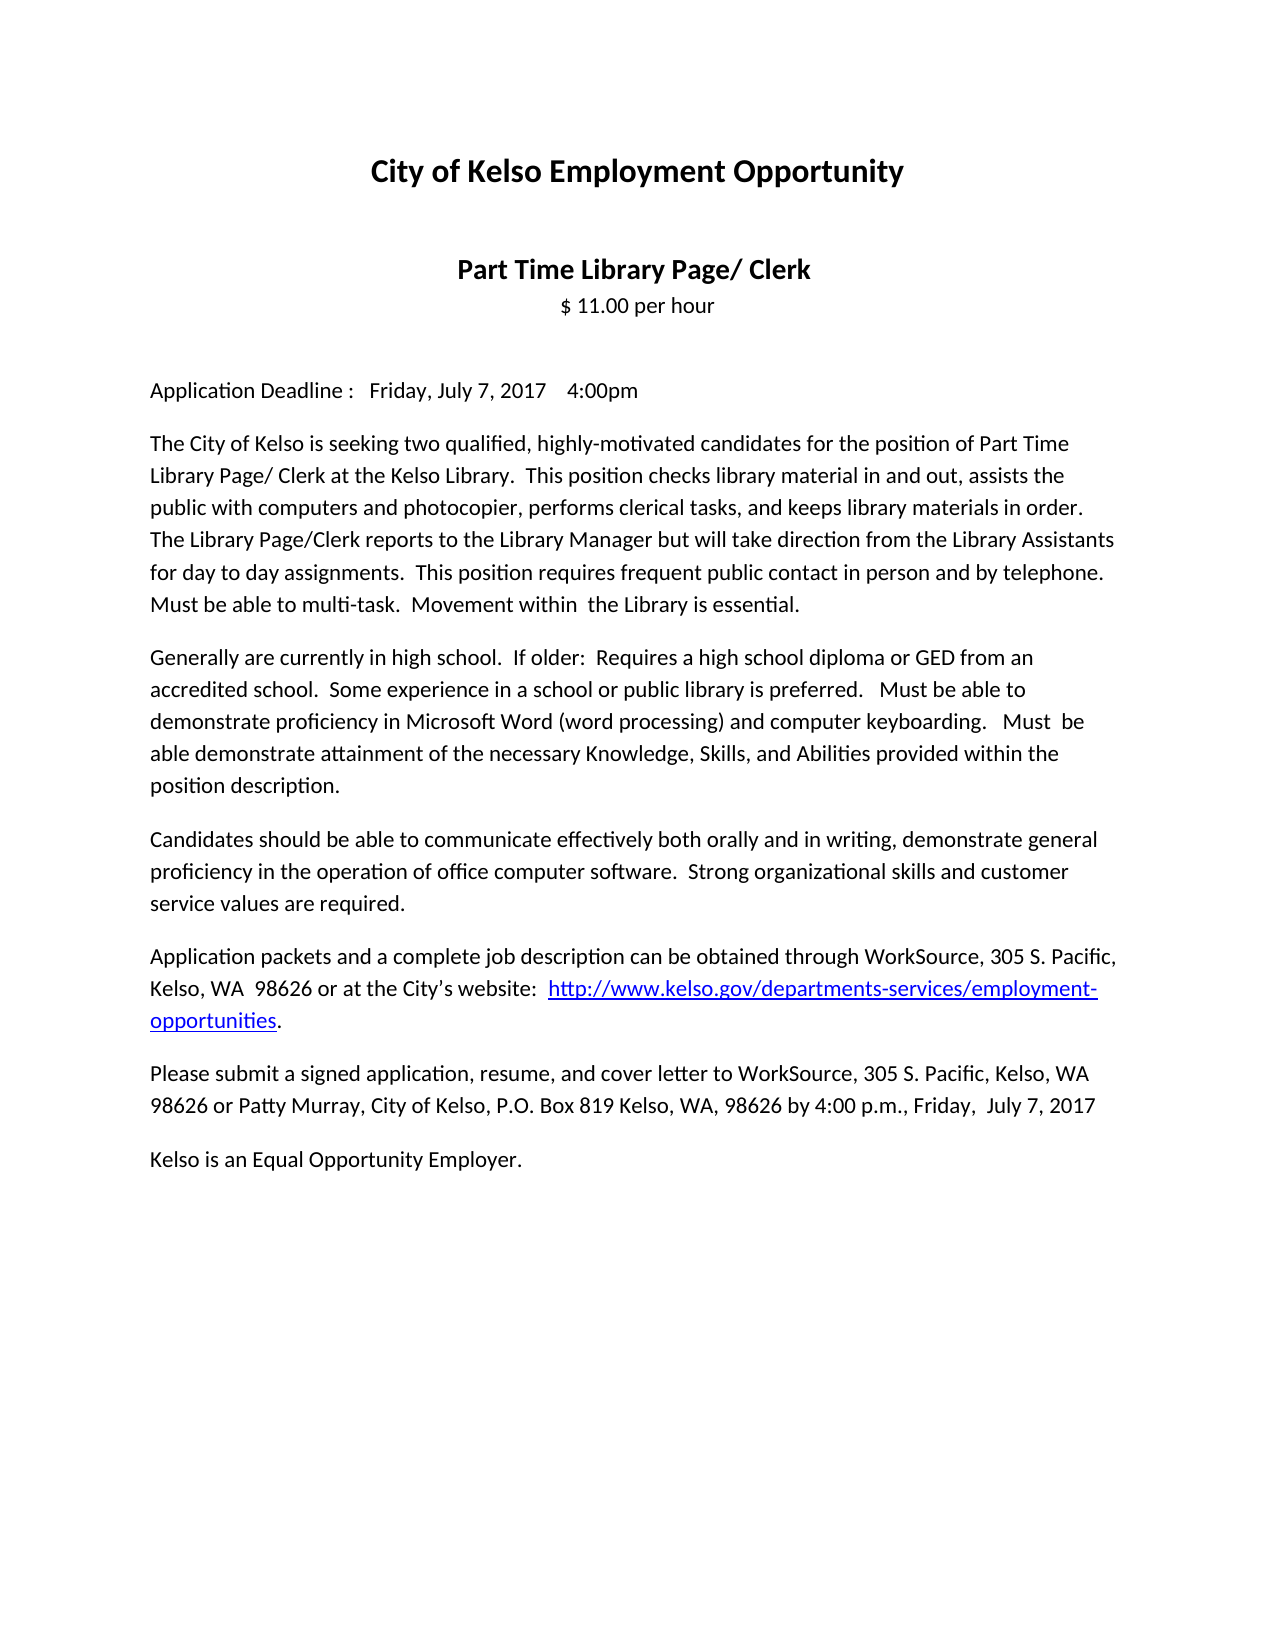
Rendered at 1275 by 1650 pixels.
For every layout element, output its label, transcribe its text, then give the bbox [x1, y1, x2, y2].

text Application Deadline : Friday, July 7, 2017 4:00pm [150, 376, 1125, 404]
text Candidates should be able to communicate effectively both orally and in writing, demonstrate general proficiency in the operation of office computer software. Strong organizational skills and customer service values are required. [150, 825, 1125, 917]
text Application packets and a complete job description can be obtained through WorkSource, 305 S. Pacific, Kelso, WA 98626 or at the City’s website: http://www.kelso.gov/departments-services/employment-opportunities. [150, 942, 1125, 1034]
text Please submit a signed application, resume, and cover letter to WorkSource, 305 S. Pacific, Kelso, WA 98626 or Patty Murray, City of Kelso, P.O. Box 819 Kelso, WA, 98626 by 4:00 p.m., Friday, July 7, 2017 [150, 1059, 1125, 1120]
text Generally are currently in high school. If older: Requires a high school diploma or GED from an accredited school. Some experience in a school or public library is preferred. Must be able to demonstrate proficiency in Microsoft Word (word processing) and computer keyboarding. Must be able demonstrate attainment of the necessary Knowledge, Skills, and Abilities provided within the position description. [150, 643, 1125, 800]
text The City of Kelso is seeking two qualified, highly-motivated candidates for the position of Part Time Library Page/ Clerk at the Kelso Library. This position checks library material in and out, assists the public with computers and photocopier, performs clerical tasks, and keeps library materials in order. The Library Page/Clerk reports to the Library Manager but will take direction from the Library Assistants for day to day assignments. This position requires frequent public contact in person and by telephone. Must be able to multi-task. Movement within the Library is essential. [150, 429, 1125, 618]
text Kelso is an Equal Opportunity Employer. [150, 1145, 1125, 1173]
text City of Kelso Employment Opportunity [150, 150, 1125, 191]
text Part Time Library Page/ Clerk $ 11.00 per hour [150, 218, 1125, 351]
